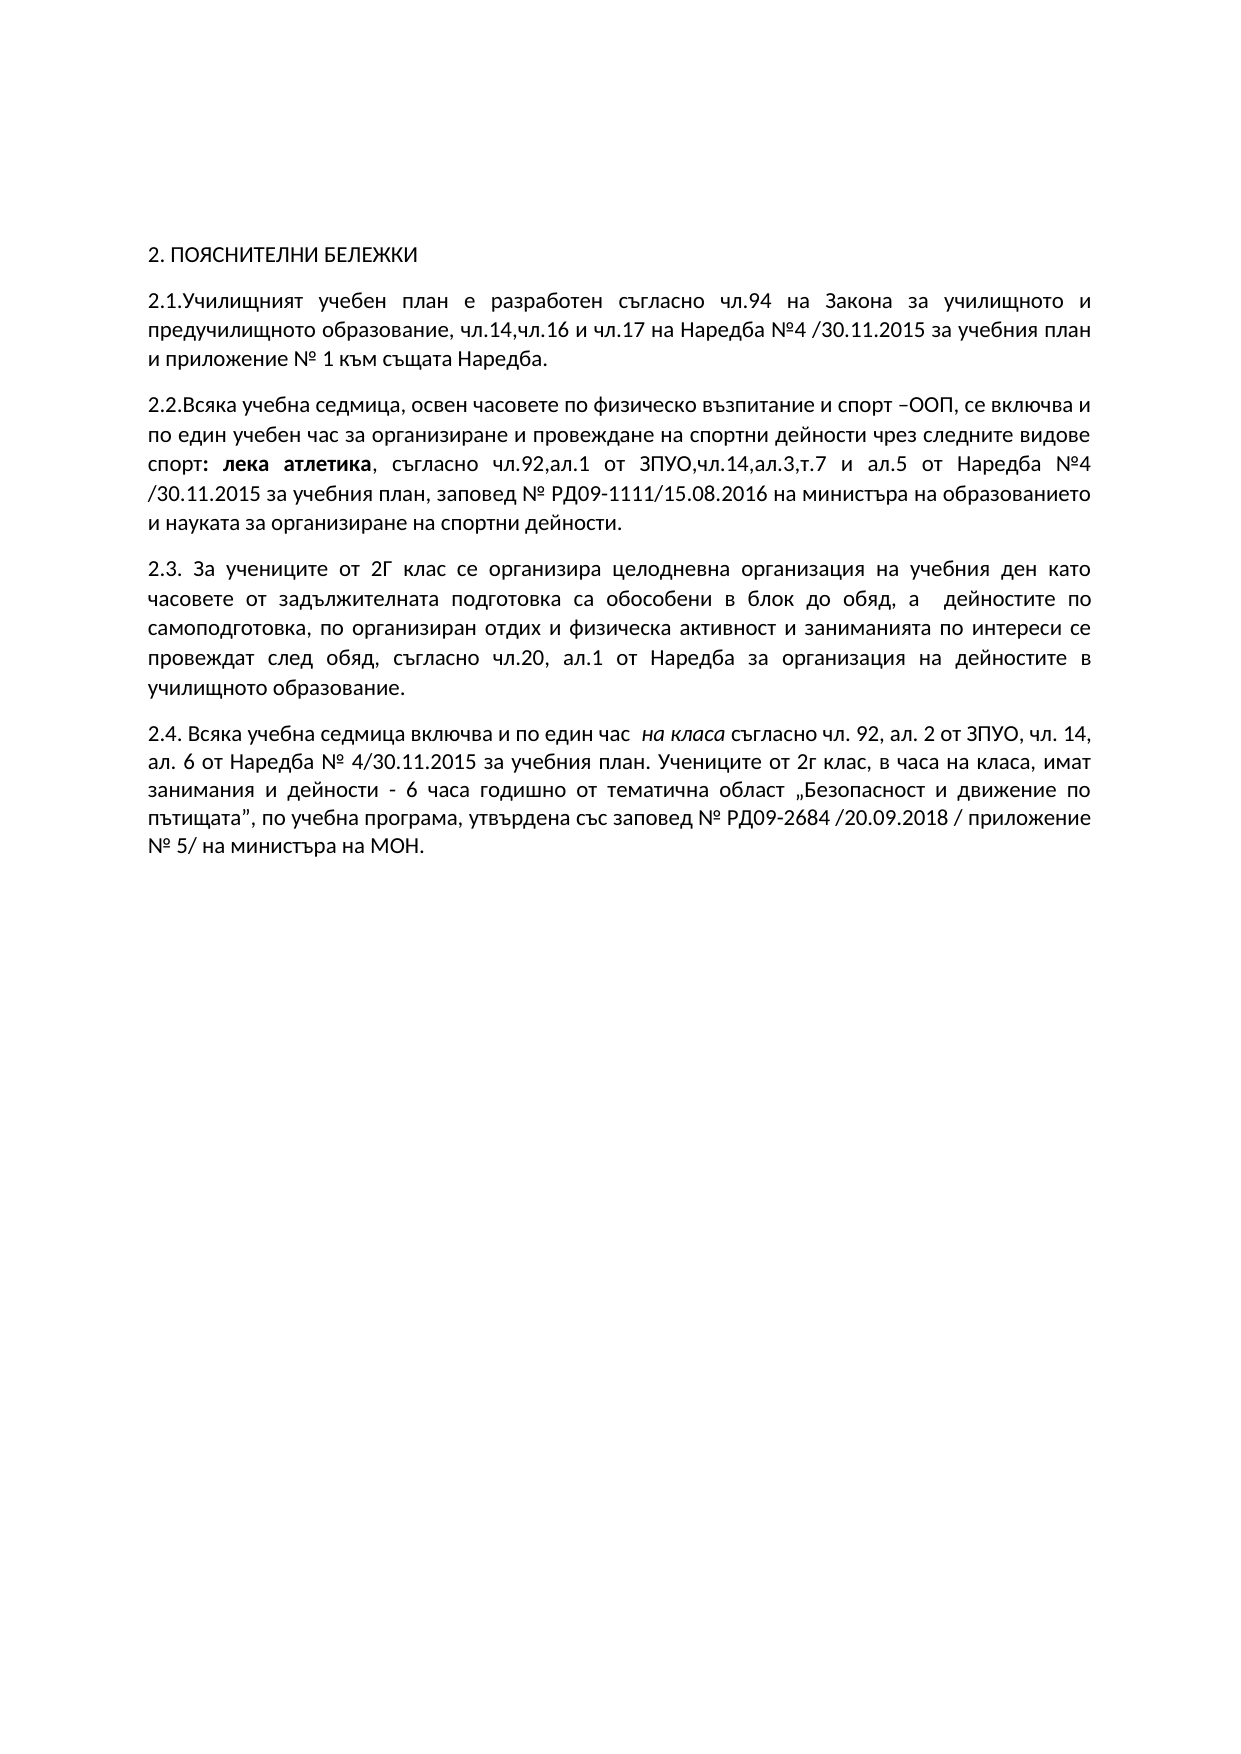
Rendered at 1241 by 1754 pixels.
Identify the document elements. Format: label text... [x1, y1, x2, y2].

text 2.3. За учениците от 2Г клас се организира целодневна организация на учебния ден като часовете от задължителната подготовка са обособени в блок до обяд, а дейностите по самоподготовка, по организиран отдих и физическа активност и заниманията по интереси се провеждат след обяд, съгласно чл.20, ал.1 от Наредба за организация на дейностите в училищното образование. [148, 554, 1093, 701]
text 2.1.Училищният учебен план е разработен съгласно чл.94 на Закона за училищното и предучилищното образование, чл.14,чл.16 и чл.17 на Наредба №4 /30.11.2015 за учебния план и приложение № 1 към същата Наредба. [148, 286, 1093, 372]
text 2.4. Всяка учебна седмица включва и по един час на класа съгласно чл. 92, ал. 2 от ЗПУО, чл. 14, ал. 6 от Наредба № 4/30.11.2015 за учебния план. Учениците от 2г клас, в часа на класа, имат занимания и дейности - 6 часа годишно от тематична област „Безопасност и движение по пътищата”, по учебна програма, утвърдена със заповед № РД09-2684 /20.09.2018 / приложение № 5/ на министъра на МОН. [148, 719, 1093, 859]
text 2.2.Всяка учебна седмица, освен часовете по физическо възпитание и спорт –ООП, се включва и по един учебен час за организиране и провеждане на спортни дейности чрез следните видове спорт: лека атлетика, съгласно чл.92,ал.1 от ЗПУО,чл.14,ал.3,т.7 и ал.5 от Наредба №4 /30.11.2015 за учебния план, заповед № РД09-1111/15.08.2016 на министъра на образованието и науката за организиране на спортни дейности. [148, 391, 1093, 536]
text 2. ПОЯСНИТЕЛНИ БЕЛЕЖКИ [148, 240, 1093, 268]
